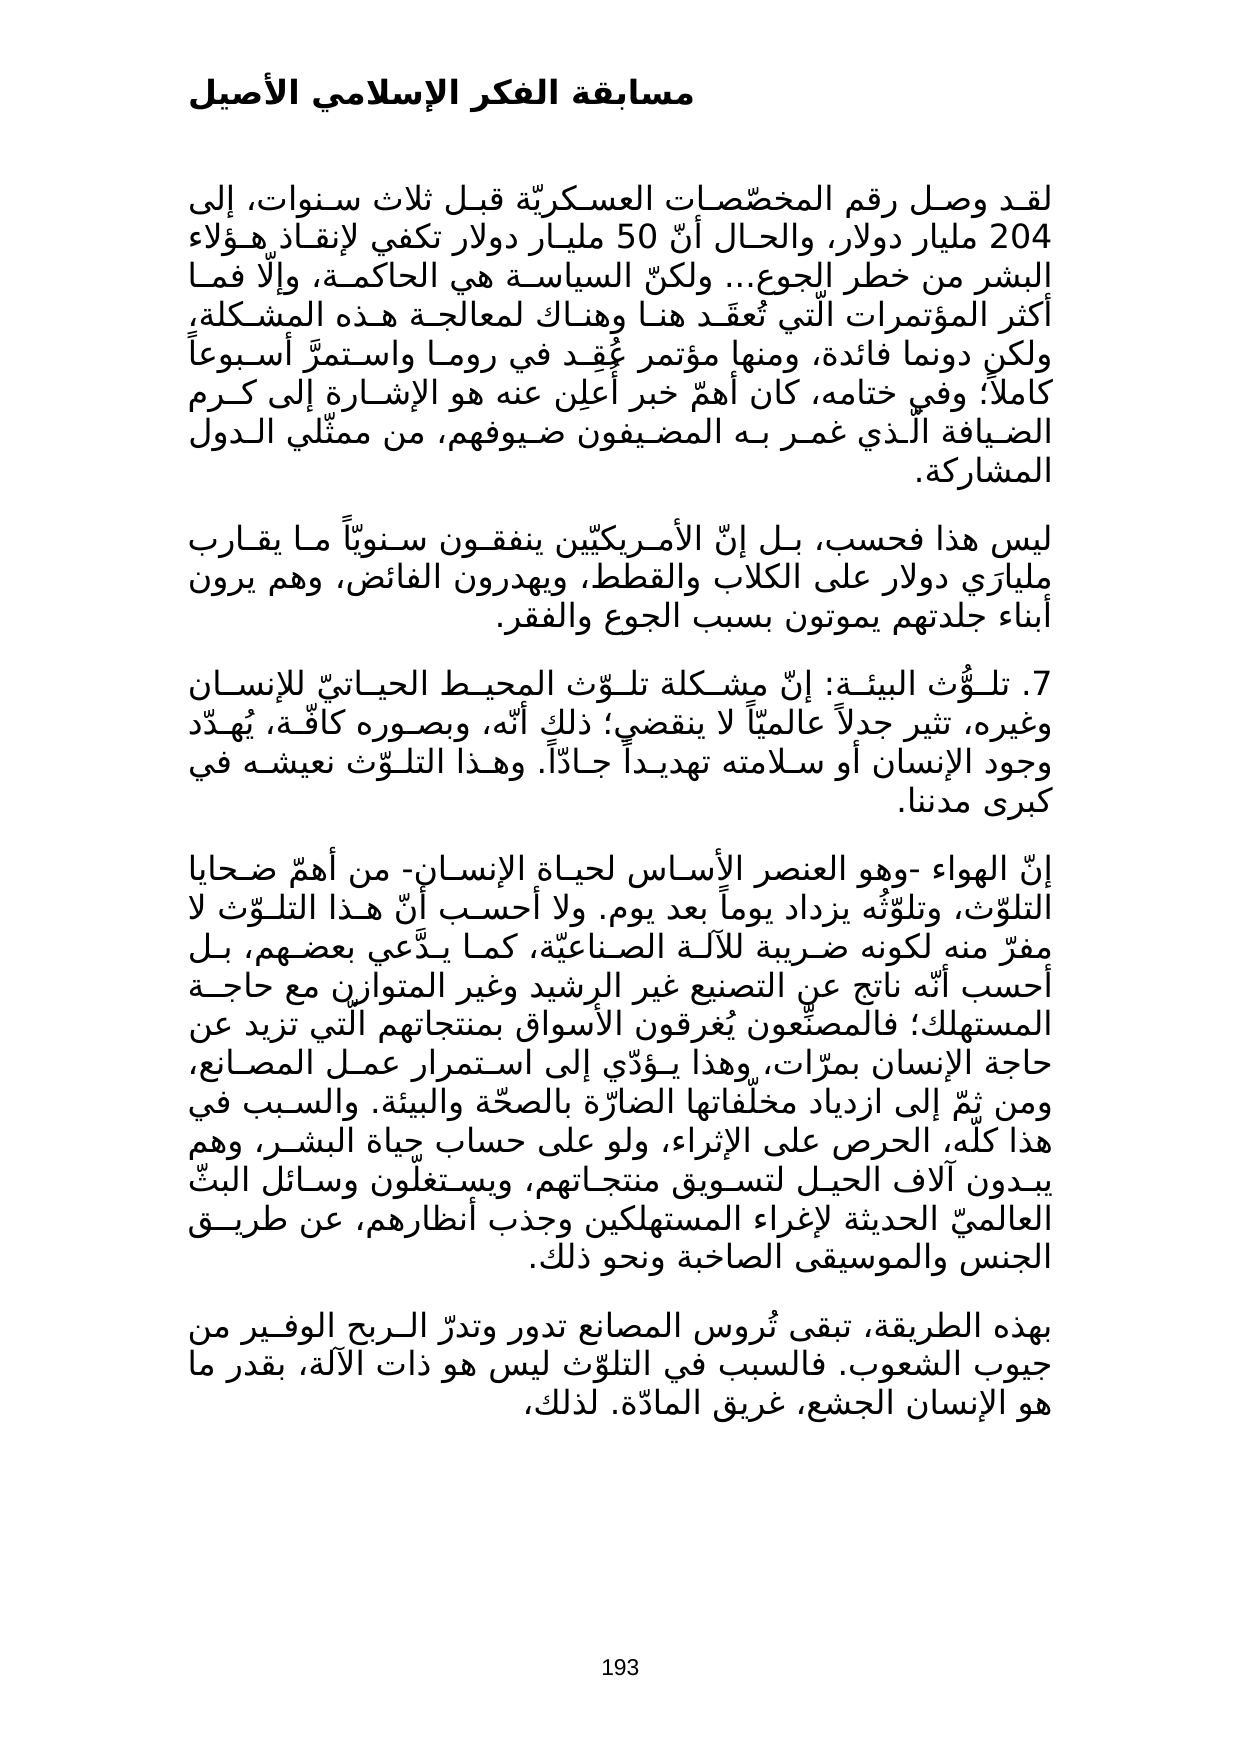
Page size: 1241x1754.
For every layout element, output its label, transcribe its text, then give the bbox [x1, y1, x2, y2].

text 7. تلوُّث البيئة: إنّ مشكلة تلوّث المحيط الحياتيّ للإنسان وغيره، تثير جدلاً عالميّاً لا ينقضي؛ ذلك أنّه، وبصوره كافّة، يُهدّد وجود الإنسان أو سلامته تهديداً جادّاً. وهذا التلوّث نعيشه في كبرى مدننا. [187, 665, 1053, 820]
text إنّ الهواء -وهو العنصر الأساس لحياة الإنسان- من أهمّ ضحايا التلوّث، وتلوّثُه يزداد يوماً بعد يوم. ولا أحسب أنّ هذا التلوّث لا مفرّ منه لكونه ضريبة للآلة الصناعيّة، كما يدَّعي بعضهم، بل أحسب أنّه ناتج عن التصنيع غير الرشيد وغير المتوازن مع حاجة المستهلك؛ فالمصنِّعون يُغرقون الأسواق بمنتجاتهم الّتي تزيد عن حاجة الإنسان بمرّات، وهذا يؤدّي إلى استمرار عمل المصانع، ومن ثمّ إلى ازدياد مخلّفاتها الضارّة بالصحّة والبيئة. والسبب في هذا كلّه، الحرص على الإثراء، ولو على حساب حياة البشر، وهم يبدون آلاف الحيل لتسويق منتجاتهم، ويستغلّون وسائل البثّ العالميّ الحديثة لإغراء المستهلكين وجذب أنظارهم، عن طريق الجنس والموسيقى الصاخبة ونحو ذلك. [187, 849, 1053, 1277]
text ليس هذا فحسب، بل إنّ الأمريكيّين ينفقون سنويّاً ما يقارب مليارَي دولار على الكلاب والقطط، ويهدرون الفائض، وهم يرون أبناء جلدتهم يموتون بسبب الجوع والفقر. [187, 519, 1053, 636]
text لقد وصل رقم المخصّصات العسكريّة قبل ثلاث سنوات، إلى 204 مليار دولار، والحال أنّ 50 مليار دولار تكفي لإنقاذ هؤلاء البشر من خطر الجوع... ولكنّ السياسة هي الحاكمة، وإلّا فما أكثر المؤتمرات الّتي تُعقَد هنا وهناك لمعالجة هذه المشكلة، ولكن دونما فائدة، ومنها مؤتمر عُقِد في روما واستمرَّ أسبوعاً كاملاً؛ وفي ختامه، كان أهمّ خبر أُعلِن عنه هو الإشارة إلى كرم الضيافة الّذي غمر به المضيفون ضيوفهم، من ممثّلي الدول المشاركة. [187, 179, 1053, 490]
text بهذه الطريقة، تبقى تُروس المصانع تدور وتدرّ الربح الوفير من جيوب الشعوب. فالسبب في التلوّث ليس هو ذات الآلة، بقدر ما هو الإنسان الجشع، غريق المادّة. لذلك، [187, 1306, 1053, 1423]
